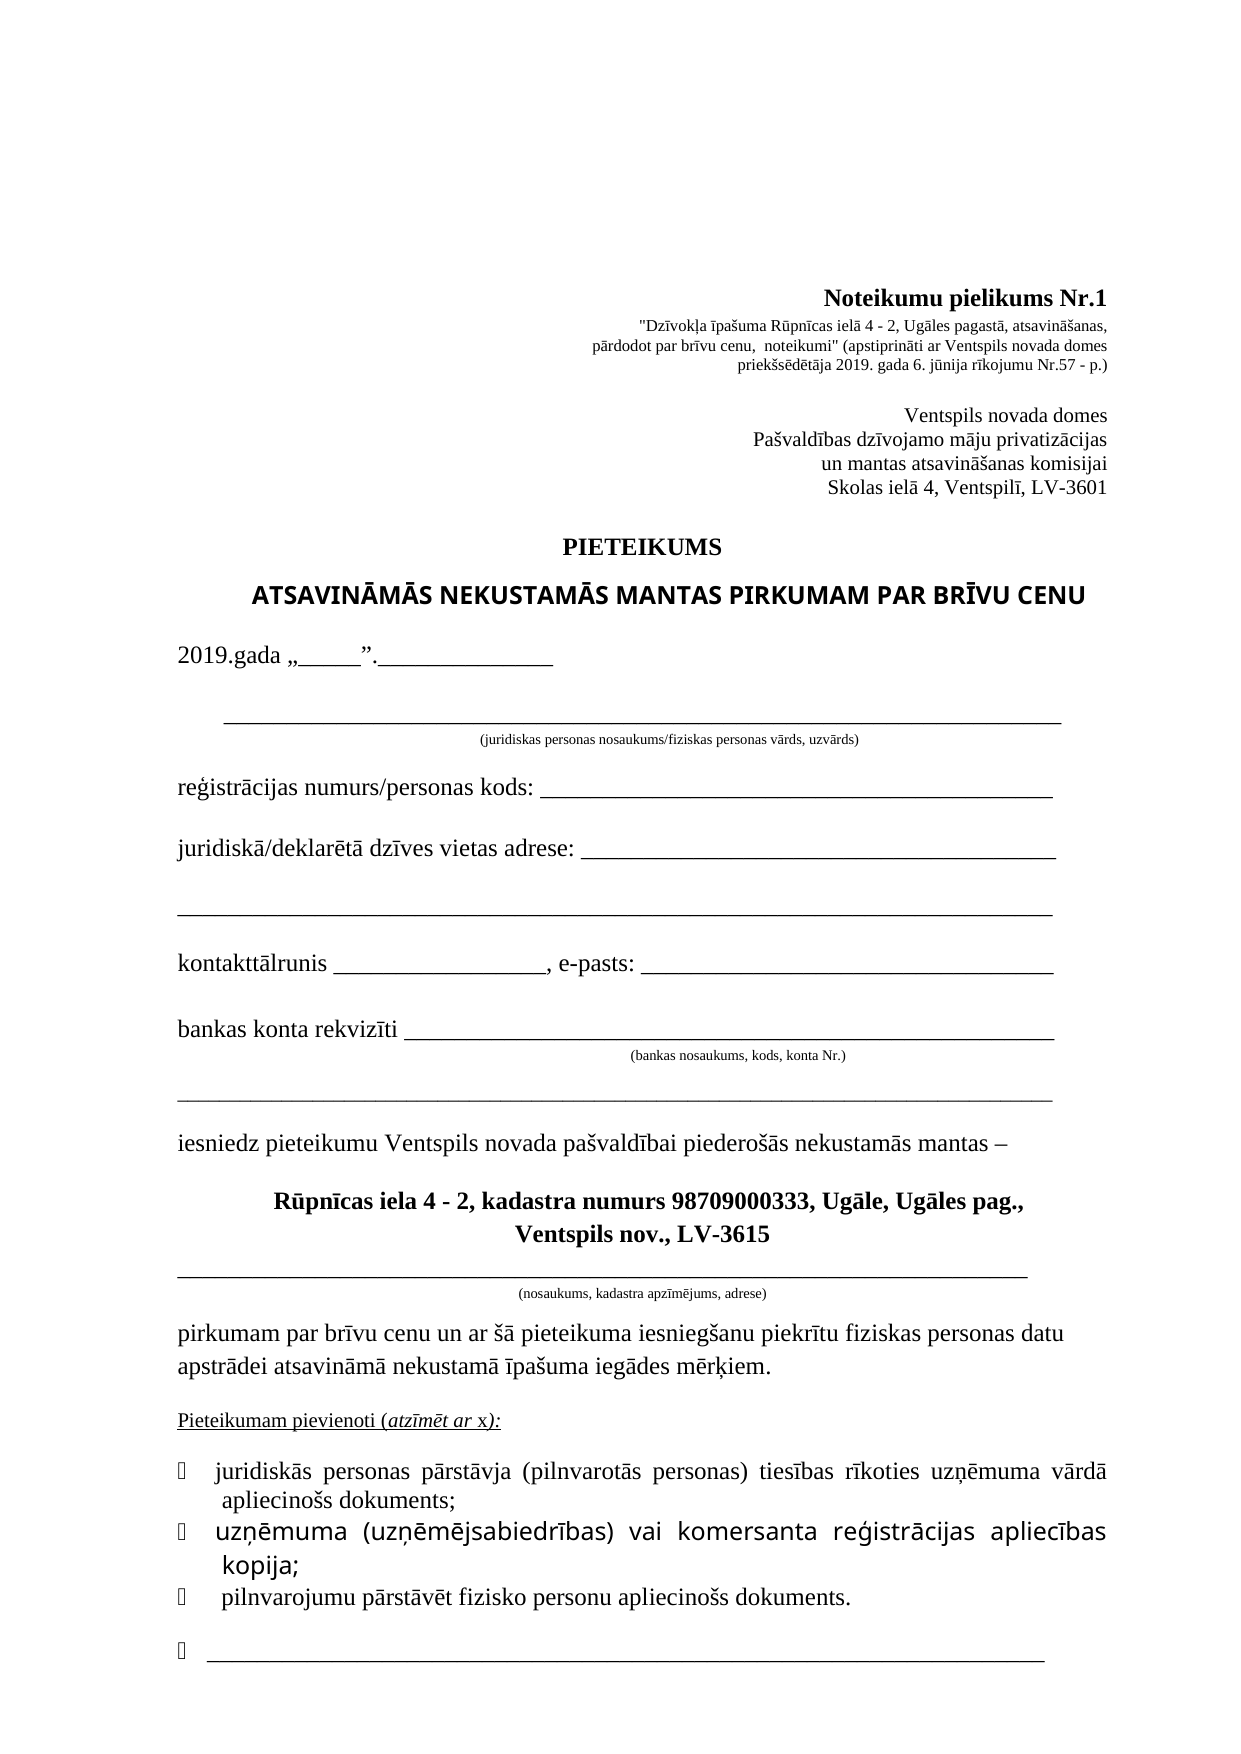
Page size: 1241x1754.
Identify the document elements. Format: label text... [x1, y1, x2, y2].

text reģistrācijas numurs/personas kods: _________________________________________ [177, 772, 1161, 801]
text Ventspils nov., LV-3615 [177, 1219, 1107, 1248]
text (bankas nosaukums, kods, konta Nr.) [177, 1047, 1107, 1076]
text un mantas atsavināšanas komisijai [177, 451, 1107, 475]
text Rūpnīcas iela 4 - 2, kadastra numurs 98709000333, Ugāle, Ugāles pag., [177, 1186, 1107, 1215]
text PIETEIKUMS [148, 532, 1107, 561]
text Pašvaldības dzīvojamo māju privatizācijas [177, 427, 1107, 451]
text (juridiskas personas nosaukums/fiziskas personas vārds, uzvārds) [177, 731, 1161, 759]
text (nosaukums, kadastra apzīmējums, adrese) [177, 1285, 1107, 1314]
text Skolas ielā 4, Ventspilī, LV-3601 [627, 475, 1107, 499]
text ______________________________________________________________________ [177, 890, 1161, 919]
text pirkumam par brīvu cenu un ar šā pieteikuma iesniegšanu piekrītu fiziskas personas datu apstrādei atsavināmā nekustamā īpašuma iegādes mērķiem. [177, 1318, 1133, 1380]
list uzņēmuma (uzņēmējsabiedrības) vai komersanta reģistrācijas apliecības kopija; [177, 1514, 1107, 1582]
list pilnvarojumu pārstāvēt fizisko personu apliecinošs dokuments. [177, 1582, 1161, 1611]
text ____________________________________________________________________ [177, 1252, 1107, 1281]
text iesniedz pieteikumu Ventspils novada pašvaldībai piederošās nekustamās mantas – [177, 1128, 1107, 1157]
text Noteikumu pielikums Nr.1 [177, 283, 1107, 312]
list ___________________________________________________________________ [177, 1636, 1161, 1664]
text ATSAVINĀMĀS NEKUSTAMĀS MANTAS PIRKUMAM PAR BRĪVU CENU [177, 577, 1161, 611]
text Ventspils novada domes [552, 402, 1107, 427]
text ___________________________________________________________________ [177, 698, 1107, 726]
text bankas konta rekvizīti ____________________________________________________ [177, 1014, 1107, 1043]
text kontakttālrunis _________________, e-pasts: _________________________________ [177, 948, 1107, 977]
text juridiskā/deklarētā dzīves vietas adrese: ______________________________________ [177, 833, 1161, 862]
text 2019.gada „_____”.______________ [177, 640, 1161, 669]
text "Dzīvokļa īpašuma Rūpnīcas ielā 4 - 2, Ugāles pagastā, atsavināšanas, [177, 316, 1107, 335]
text pārdodot par brīvu cenu, noteikumi" (apstiprināti ar Ventspils novada domes [177, 335, 1107, 354]
text Pieteikumam pievienoti (atzīmēt ar x): [177, 1408, 1107, 1432]
text priekšsēdētāja 2019. gada 6. jūnija rīkojumu Nr.57 - p.) [177, 354, 1107, 374]
list juridiskās personas pārstāvja (pilnvarotās personas) tiesības rīkoties uzņēmuma vārdā apliecinošs dokuments; [177, 1456, 1107, 1514]
text ____________________________________________________________________________________ [177, 1080, 1107, 1104]
